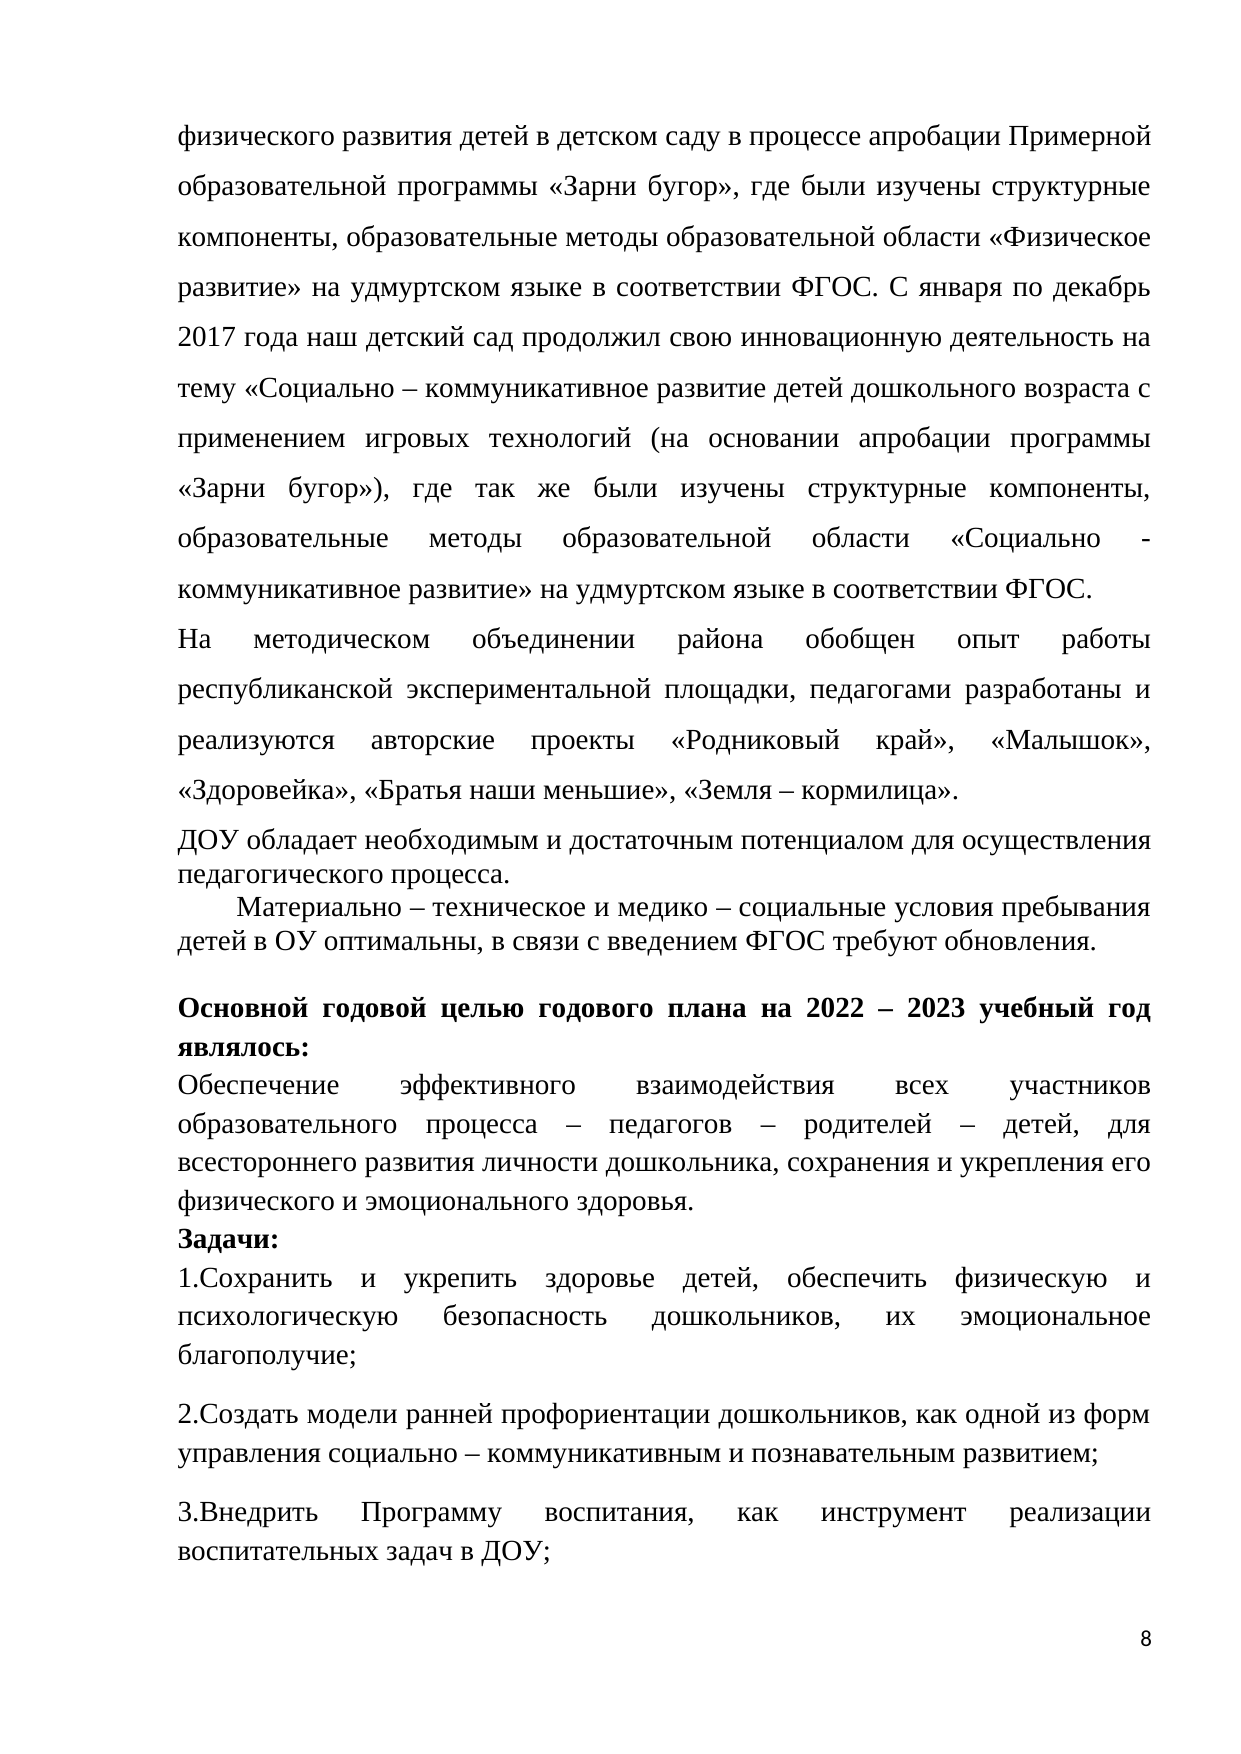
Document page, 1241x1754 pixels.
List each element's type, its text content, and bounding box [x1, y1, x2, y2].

text Обеспечение эффективного взаимодействия всех участников образовательного процесса – педагогов – родителей – детей, для всестороннего развития личности дошкольника, сохранения и укрепления его физического и эмоционального здоровья. [177, 1067, 1152, 1216]
text Материально – техническое и медико – социальные условия пребывания детей в ОУ оптимальны, в связи с введением ФГОС требуют обновления. [177, 889, 1152, 957]
text На методическом объединении района обобщен опыт работы республиканской экспериментальной площадки, педагогами разработаны и реализуются авторские проекты «Родниковый край», «Малышок», «Здоровейка», «Братья наши меньшие», «Земля – кормилица». [177, 621, 1152, 806]
text 2.Создать модели ранней профориентации дошкольников, как одной из форм управления социально – коммуникативным и познавательным развитием; [177, 1396, 1152, 1468]
text 3.Внедрить Программу воспитания, как инструмент реализации воспитательных задач в ДОУ; [177, 1494, 1152, 1566]
text Задачи: [177, 1221, 1152, 1255]
text ДОУ обладает необходимым и достаточным потенциалом для осуществления педагогического процесса. [177, 822, 1152, 889]
text 1.Сохранить и укрепить здоровье детей, обеспечить физическую и психологическую безопасность дошкольников, их эмоциональное благополучие; [177, 1260, 1152, 1371]
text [177, 118, 1152, 604]
text Основной годовой целью годового плана на 2022 – 2023 учебный год являлось: [177, 990, 1152, 1062]
